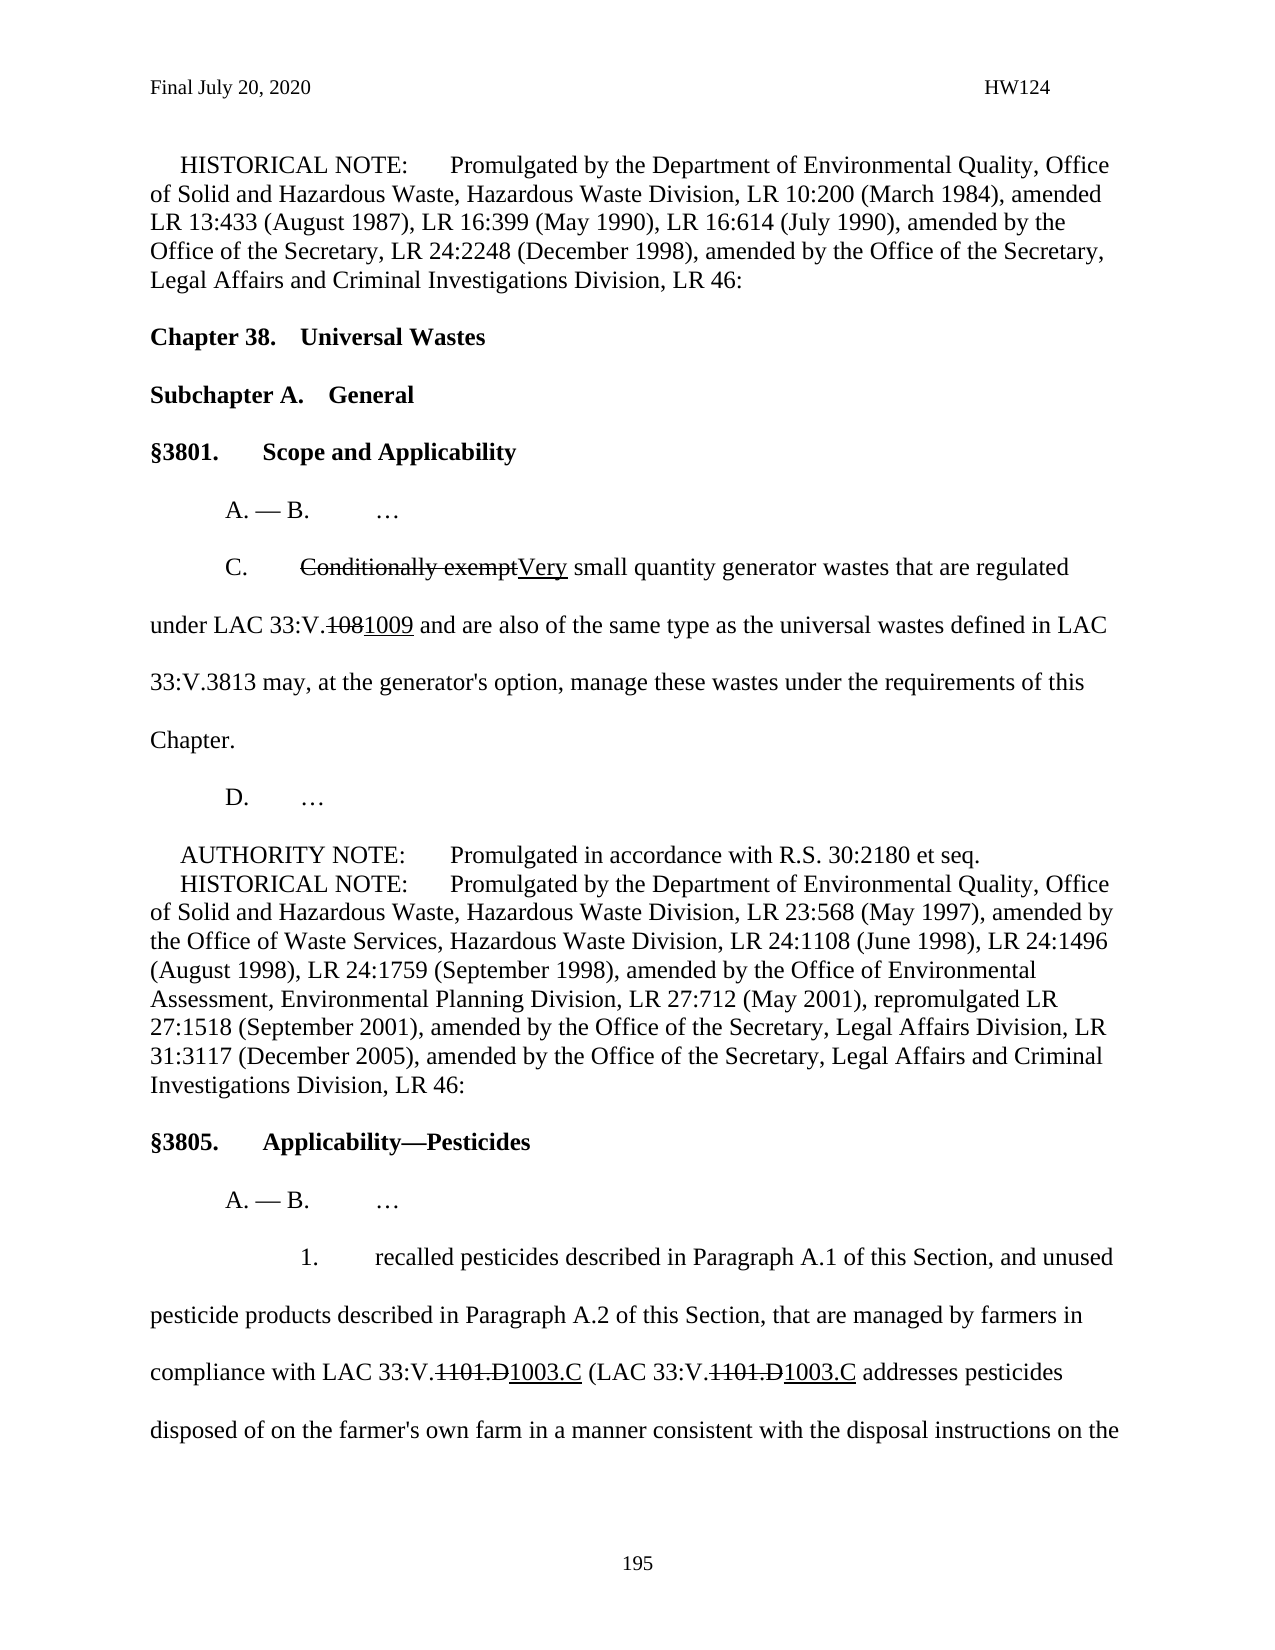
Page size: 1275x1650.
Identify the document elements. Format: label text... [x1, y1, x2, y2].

text §3805. Applicability—Pesticides [150, 1127, 1125, 1156]
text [150, 1242, 1125, 1444]
text HISTORICAL NOTE: Promulgated by the Department of Environmental Quality, Office of Solid and Hazardous Waste, Hazardous Waste Division, LR 10:200 (March 1984), amended LR 13:433 (August 1987), LR 16:399 (May 1990), LR 16:614 (July 1990), amended by the Office of the Secretary, LR 24:2248 (December 1998), amended by the Office of the Secretary, Legal Affairs and Criminal Investigations Division, LR 46: [150, 150, 1125, 294]
text HISTORICAL NOTE: Promulgated by the Department of Environmental Quality, Office of Solid and Hazardous Waste, Hazardous Waste Division, LR 23:568 (May 1997), amended by the Office of Waste Services, Hazardous Waste Division, LR 24:1108 (June 1998), LR 24:1496 (August 1998), LR 24:1759 (September 1998), amended by the Office of Environmental Assessment, Environmental Planning Division, LR 27:712 (May 2001), repromulgated LR 27:1518 (September 2001), amended by the Office of the Secretary, Legal Affairs Division, LR 31:3117 (December 2005), amended by the Office of the Secretary, Legal Affairs and Criminal Investigations Division, LR 46: [150, 869, 1125, 1099]
text AUTHORITY NOTE: Promulgated in accordance with R.S. 30:2180 et seq. [150, 840, 1125, 869]
text A. — B. … [150, 1185, 1125, 1214]
text Chapter 38. Universal Wastes [150, 322, 1125, 351]
text A. — B. … [150, 495, 1125, 524]
text §3801. Scope and Applicability [150, 437, 1125, 466]
text C. Conditionally exemptVery small quantity generator wastes that are regulated under LAC 33:V.1081009 and are also of the same type as the universal wastes defined in LAC 33:V.3813 may, at the generator's option, manage these wastes under the requirements of this Chapter. [150, 552, 1125, 754]
text Subchapter A. General [150, 380, 1125, 409]
text D. … [150, 782, 1125, 811]
